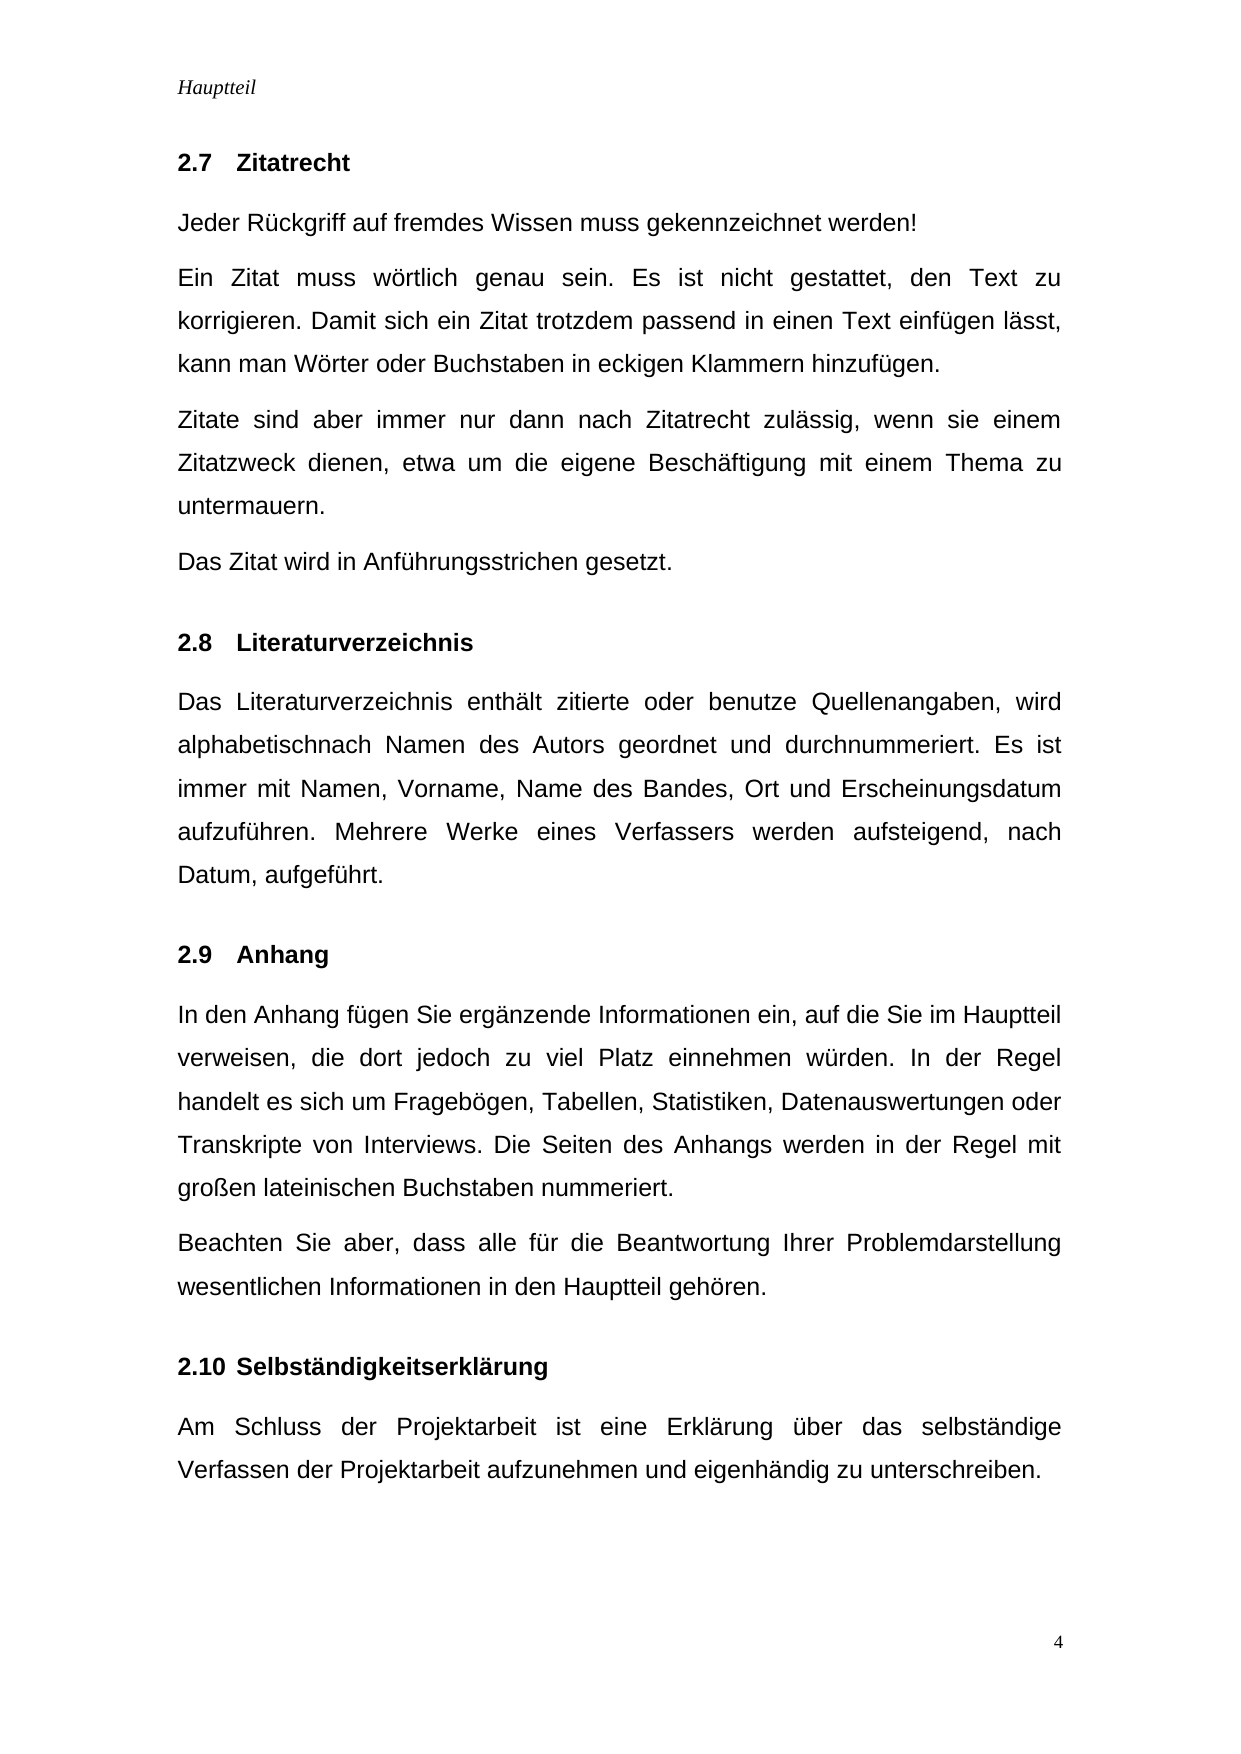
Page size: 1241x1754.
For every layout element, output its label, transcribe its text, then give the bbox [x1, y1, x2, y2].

text Am Schluss der Projektarbeit ist eine Erklärung über das selbständige Verfassen der Projektarbeit aufzunehmen und eigenhändig zu unterschreiben. [177, 1412, 1063, 1484]
text Das Literaturverzeichnis enthält zitierte oder benutze Quellenangaben, wird alphabetischnach Namen des Autors geordnet und durchnummeriert. Es ist immer mit Namen, Vorname, Name des Bandes, Ort und Erscheinungsdatum aufzuführen. Mehrere Werke eines Verfassers werden aufsteigend, nach Datum, aufgeführt. [177, 687, 1063, 888]
subtitle Literaturverzeichnis [177, 627, 1063, 656]
subtitle Zitatrecht [177, 148, 1063, 176]
text Ein Zitat muss wörtlich genau sein. Es ist nicht gestattet, den Text zu korrigieren. Damit sich ein Zitat trotzdem passend in einen Text einfügen lässt, kann man Wörter oder Buchstaben in eckigen Klammern hinzufügen. [177, 263, 1063, 378]
text Zitate sind aber immer nur dann nach Zitatrecht zulässig, wenn sie einem Zitatzweck dienen, etwa um die eigene Beschäftigung mit einem Thema zu untermauern. [177, 405, 1063, 520]
text In den Anhang fügen Sie ergänzende Informationen ein, auf die Sie im Hauptteil verweisen, die dort jedoch zu viel Platz einnehmen würden. In der Regel handelt es sich um Fragebögen, Tabellen, Statistiken, Datenauswertungen oder Transkripte von Interviews. Die Seiten des Anhangs werden in der Regel mit großen lateinischen Buchstaben nummeriert. [177, 1000, 1063, 1201]
text Beachten Sie aber, dass alle für die Beantwortung Ihrer Problemdarstellung wesentlichen Informationen in den Hauptteil gehören. [177, 1228, 1063, 1300]
subtitle Selbständigkeitserklärung [177, 1352, 1063, 1381]
subtitle Anhang [177, 940, 1063, 969]
text Jeder Rückgriff auf fremdes Wissen muss gekennzeichnet werden! [177, 207, 1063, 236]
text Das Zitat wird in Anführungsstrichen gesetzt. [177, 547, 1063, 576]
